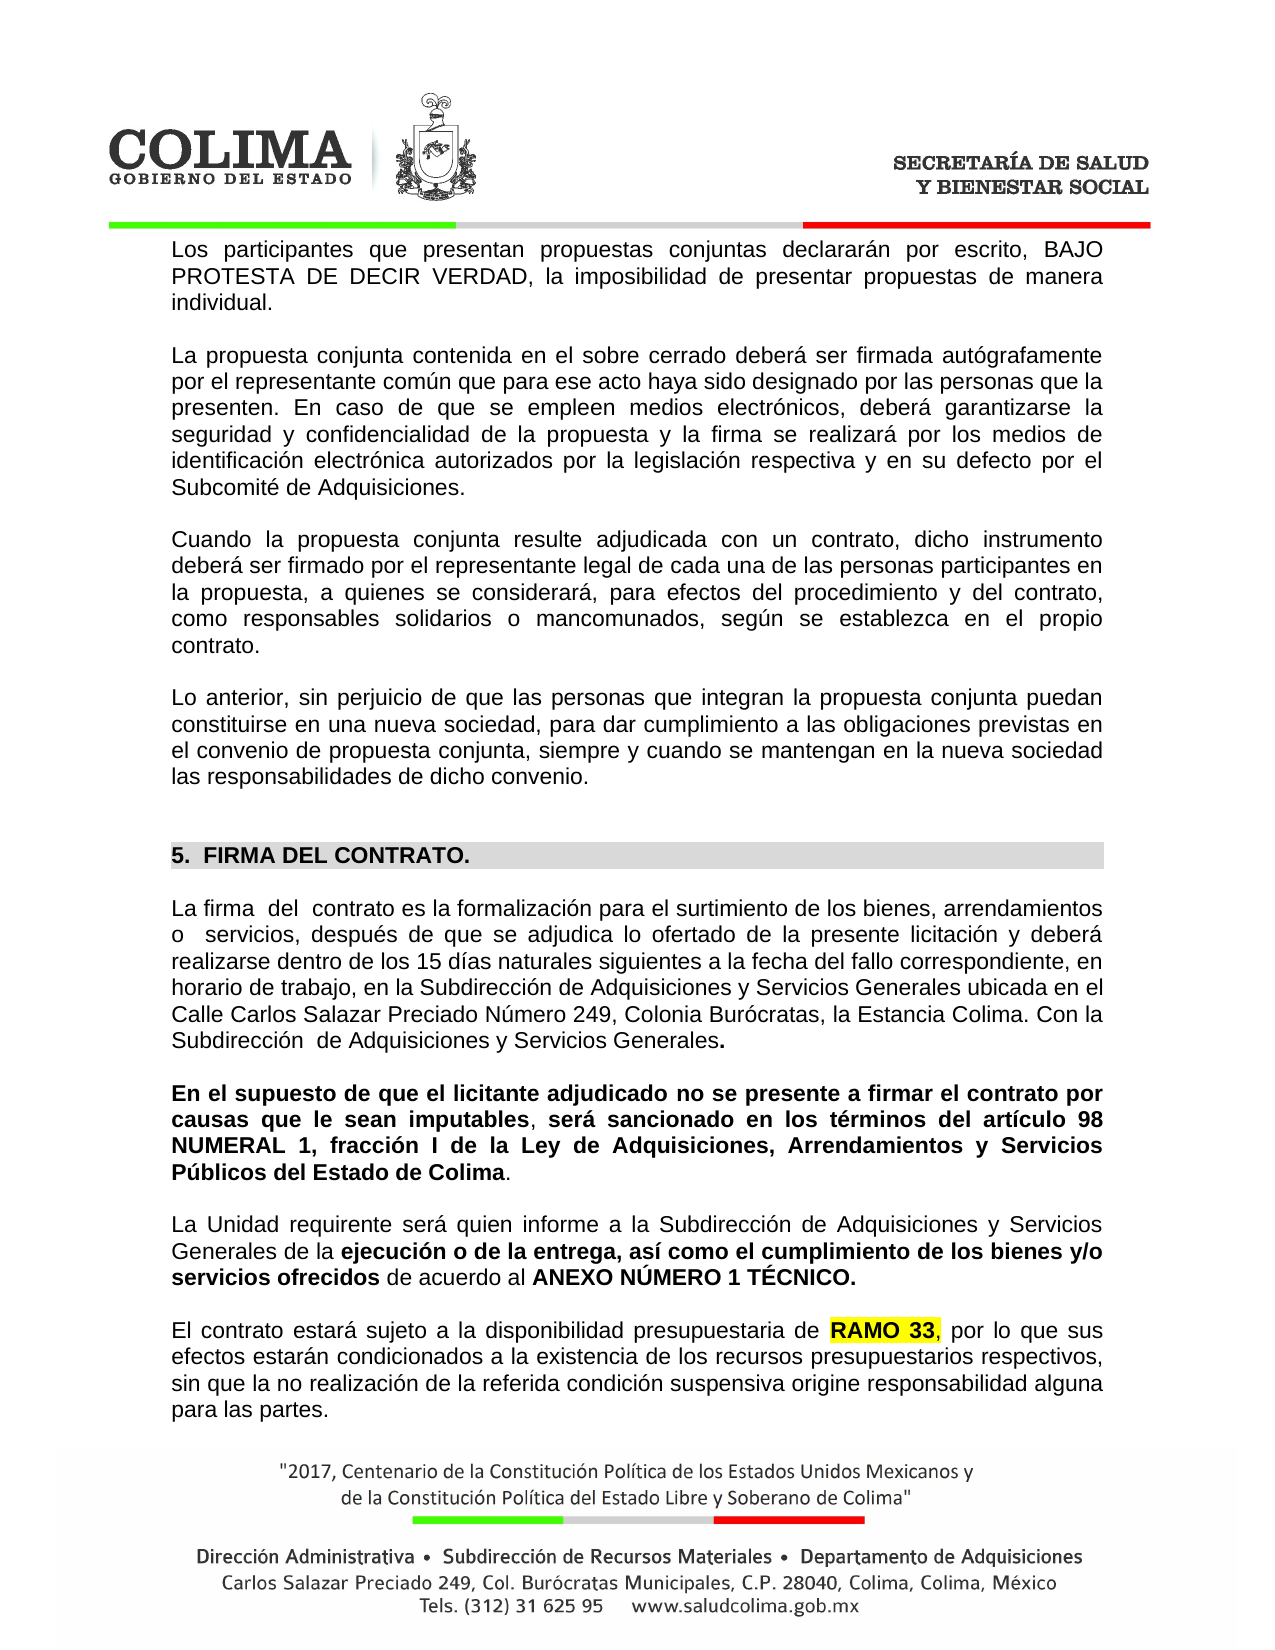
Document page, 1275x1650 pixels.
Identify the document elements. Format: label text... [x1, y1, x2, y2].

text La propuesta conjunta contenida en el sobre cerrado deberá ser firmada autógrafamente por el representante común que para ese acto haya sido designado por las personas que la presenten. En caso de que se empleen medios electrónicos, deberá garantizarse la seguridad y confidencialidad de la propuesta y la firma se realizará por los medios de identificación electrónica autorizados por la legislación respectiva y en su defecto por el Subcomité de Adquisiciones. [171, 342, 1104, 500]
text 5. FIRMA DEL CONTRATO. [171, 842, 1104, 869]
text Cuando la propuesta conjunta resulte adjudicada con un contrato, dicho instrumento deberá ser firmado por el representante legal de cada una de las personas participantes en la propuesta, a quienes se considerará, para efectos del procedimiento y del contrato, como responsables solidarios o mancomunados, según se establezca en el propio contrato. [171, 526, 1104, 658]
text En el supuesto de que el licitante adjudicado no se presente a firmar el contrato por causas que le sean imputables, será sancionado en los términos del artículo 98 NUMERAL 1, fracción I de la Ley de Adquisiciones, Arrendamientos y Servicios Públicos del Estado de Colima. [171, 1079, 1104, 1185]
picture [0, 7, 1261, 238]
text Lo anterior, sin perjuicio de que las personas que integran la propuesta conjunta puedan constituirse en una nueva sociedad, para dar cumplimiento a las obligaciones previstas en el convenio de propuesta conjunta, siempre y cuando se mantengan en la nueva sociedad las responsabilidades de dicho convenio. [171, 684, 1104, 790]
picture [55, 1446, 1238, 1650]
text Los participantes que presentan propuestas conjuntas declararán por escrito, BAJO PROTESTA DE DECIR VERDAD, la imposibilidad de presentar propuestas de manera individual. [171, 236, 1104, 315]
text La Unidad requirente será quien informe a la Subdirección de Adquisiciones y Servicios Generales de la ejecución o de la entrega, así como el cumplimiento de los bienes y/o servicios ofrecidos de acuerdo al ANEXO NÚMERO 1 TÉCNICO. [171, 1211, 1104, 1290]
text El contrato estará sujeto a la disponibilidad presupuestaria de RAMO 33, por lo que sus efectos estarán condicionados a la existencia de los recursos presupuestarios respectivos, sin que la no realización de la referida condición suspensiva origine responsabilidad alguna para las partes. [171, 1317, 1104, 1422]
text La firma del contrato es la formalización para el surtimiento de los bienes, arrendamientos o servicios, después de que se adjudica lo ofertado de la presente licitación y deberá realizarse dentro de los 15 días naturales siguientes a la fecha del fallo correspondiente, en horario de trabajo, en la Subdirección de Adquisiciones y Servicios Generales ubicada en el Calle Carlos Salazar Preciado Número 249, Colonia Burócratas, la Estancia Colima. Con la Subdirección de Adquisiciones y Servicios Generales. [171, 895, 1104, 1053]
